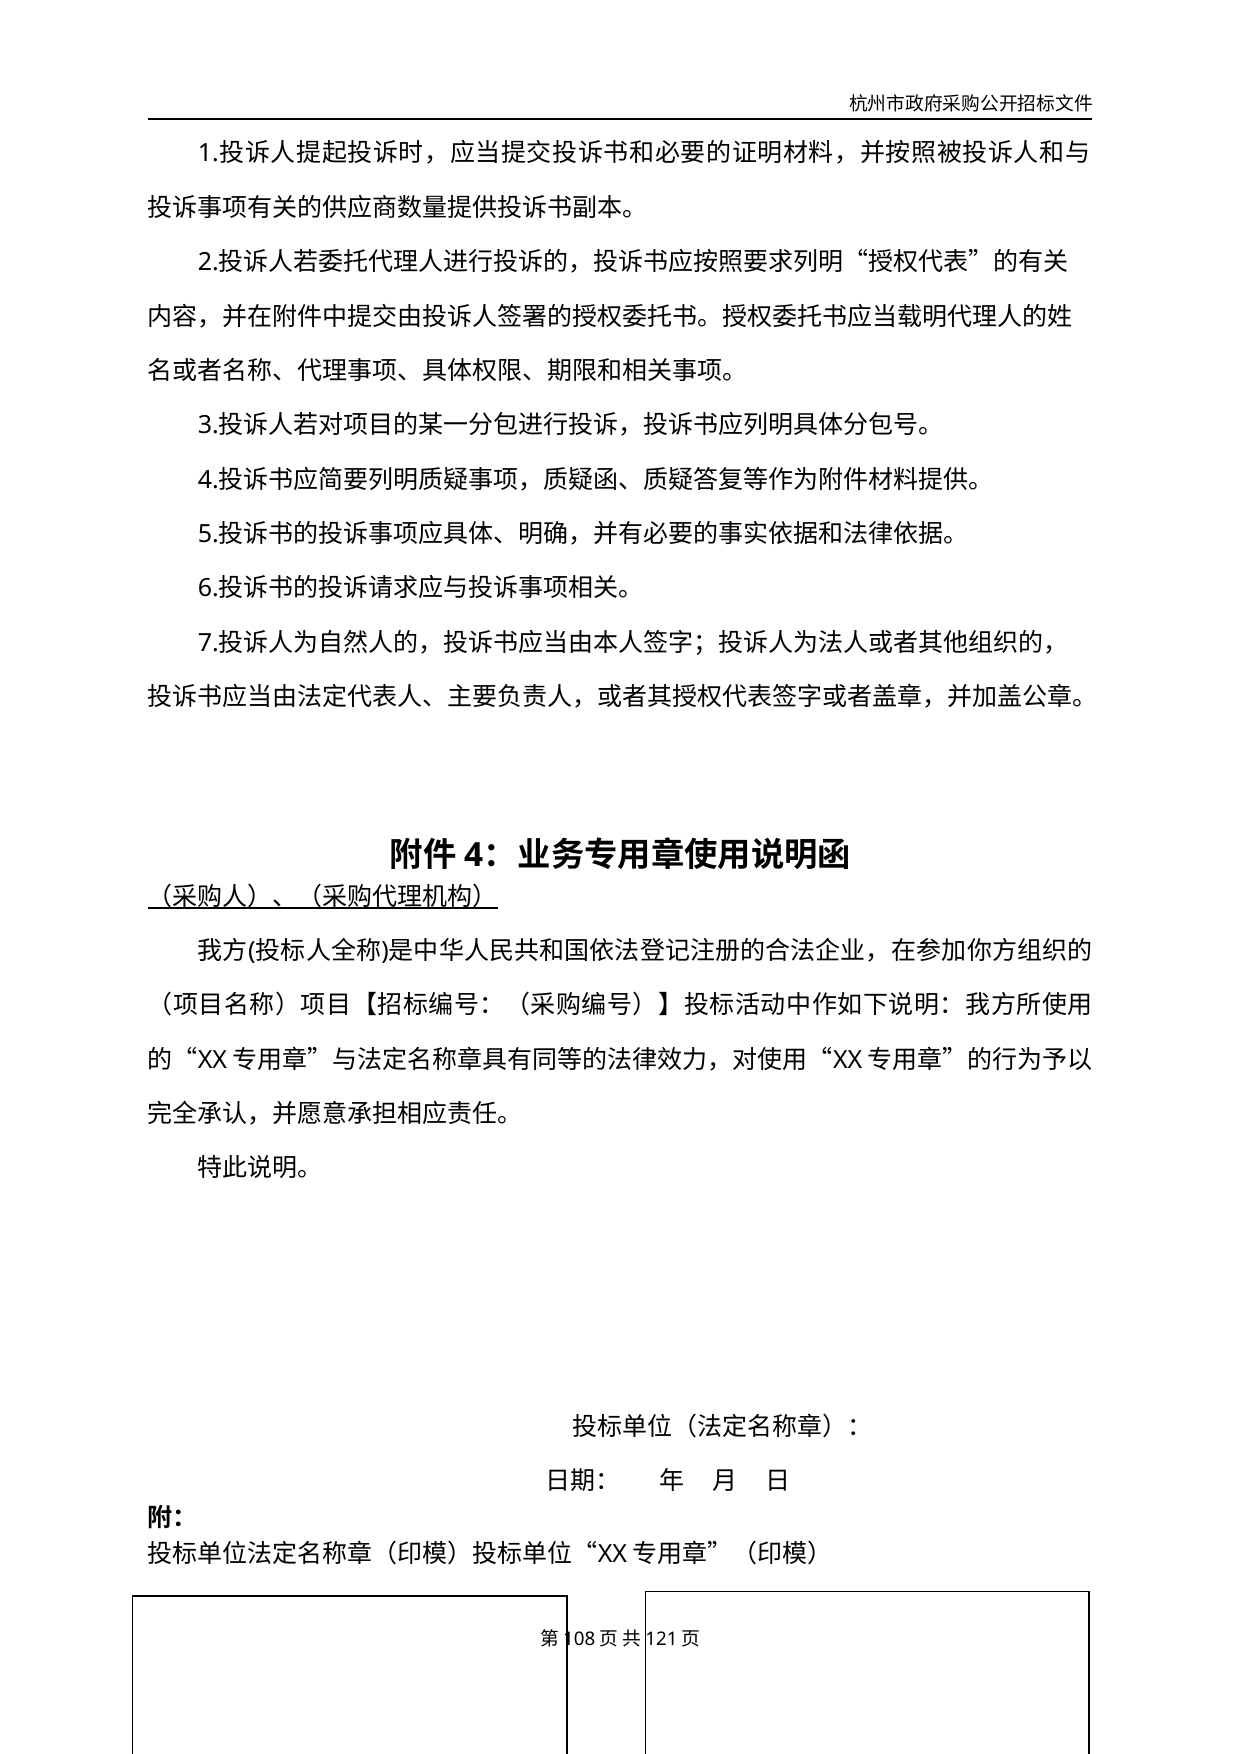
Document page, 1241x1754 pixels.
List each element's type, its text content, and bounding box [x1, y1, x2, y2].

text 特此说明。 [148, 1148, 1092, 1184]
text 3.投诉人若对项目的某一分包进行投诉，投诉书应列明具体分包号。 [148, 405, 1092, 441]
text （采购人）、（采购代理机构） [148, 876, 1092, 912]
text 日期： 年 月 日 [148, 1461, 942, 1497]
text 1.投诉人提起投诉时，应当提交投诉书和必要的证明材料，并按照被投诉人和与投诉事项有关的供应商数量提供投诉书副本。 [148, 133, 1092, 223]
text 附件4：业务专用章使用说明函 [148, 827, 1092, 876]
text 投标单位（法定名称章）： [148, 1406, 1042, 1443]
text 5.投诉书的投诉事项应具体、明确，并有必要的事实依据和法律依据。 [148, 513, 1092, 550]
text 6.投诉书的投诉请求应与投诉事项相关。 [148, 568, 1092, 604]
text 我方(投标人全称)是中华人民共和国依法登记注册的合法企业，在参加你方组织的（项目名称）项目【招标编号：（采购编号）】投标活动中作如下说明：我方所使用的“XX专用章”与法定名称章具有同等的法律效力，对使用“XX专用章”的行为予以完全承认，并愿意承担相应责任。 [148, 930, 1092, 1130]
text 2.投诉人若委托代理人进行投诉的，投诉书应按照要求列明“授权代表”的有关内容，并在附件中提交由投诉人签署的授权委托书。授权委托书应当载明代理人的姓名或者名称、代理事项、具体权限、期限和相关事项。 [148, 242, 1092, 387]
text 投标单位法定名称章（印模）投标单位“XX专用章”（印模） [148, 1533, 1092, 1569]
text 7.投诉人为自然人的，投诉书应当由本人签字；投诉人为法人或者其他组织的，投诉书应当由法定代表人、主要负责人，或者其授权代表签字或者盖章，并加盖公章。 [148, 622, 1092, 713]
text 附： [148, 1497, 1092, 1533]
text 4.投诉书应简要列明质疑事项，质疑函、质疑答复等作为附件材料提供。 [148, 459, 1092, 495]
